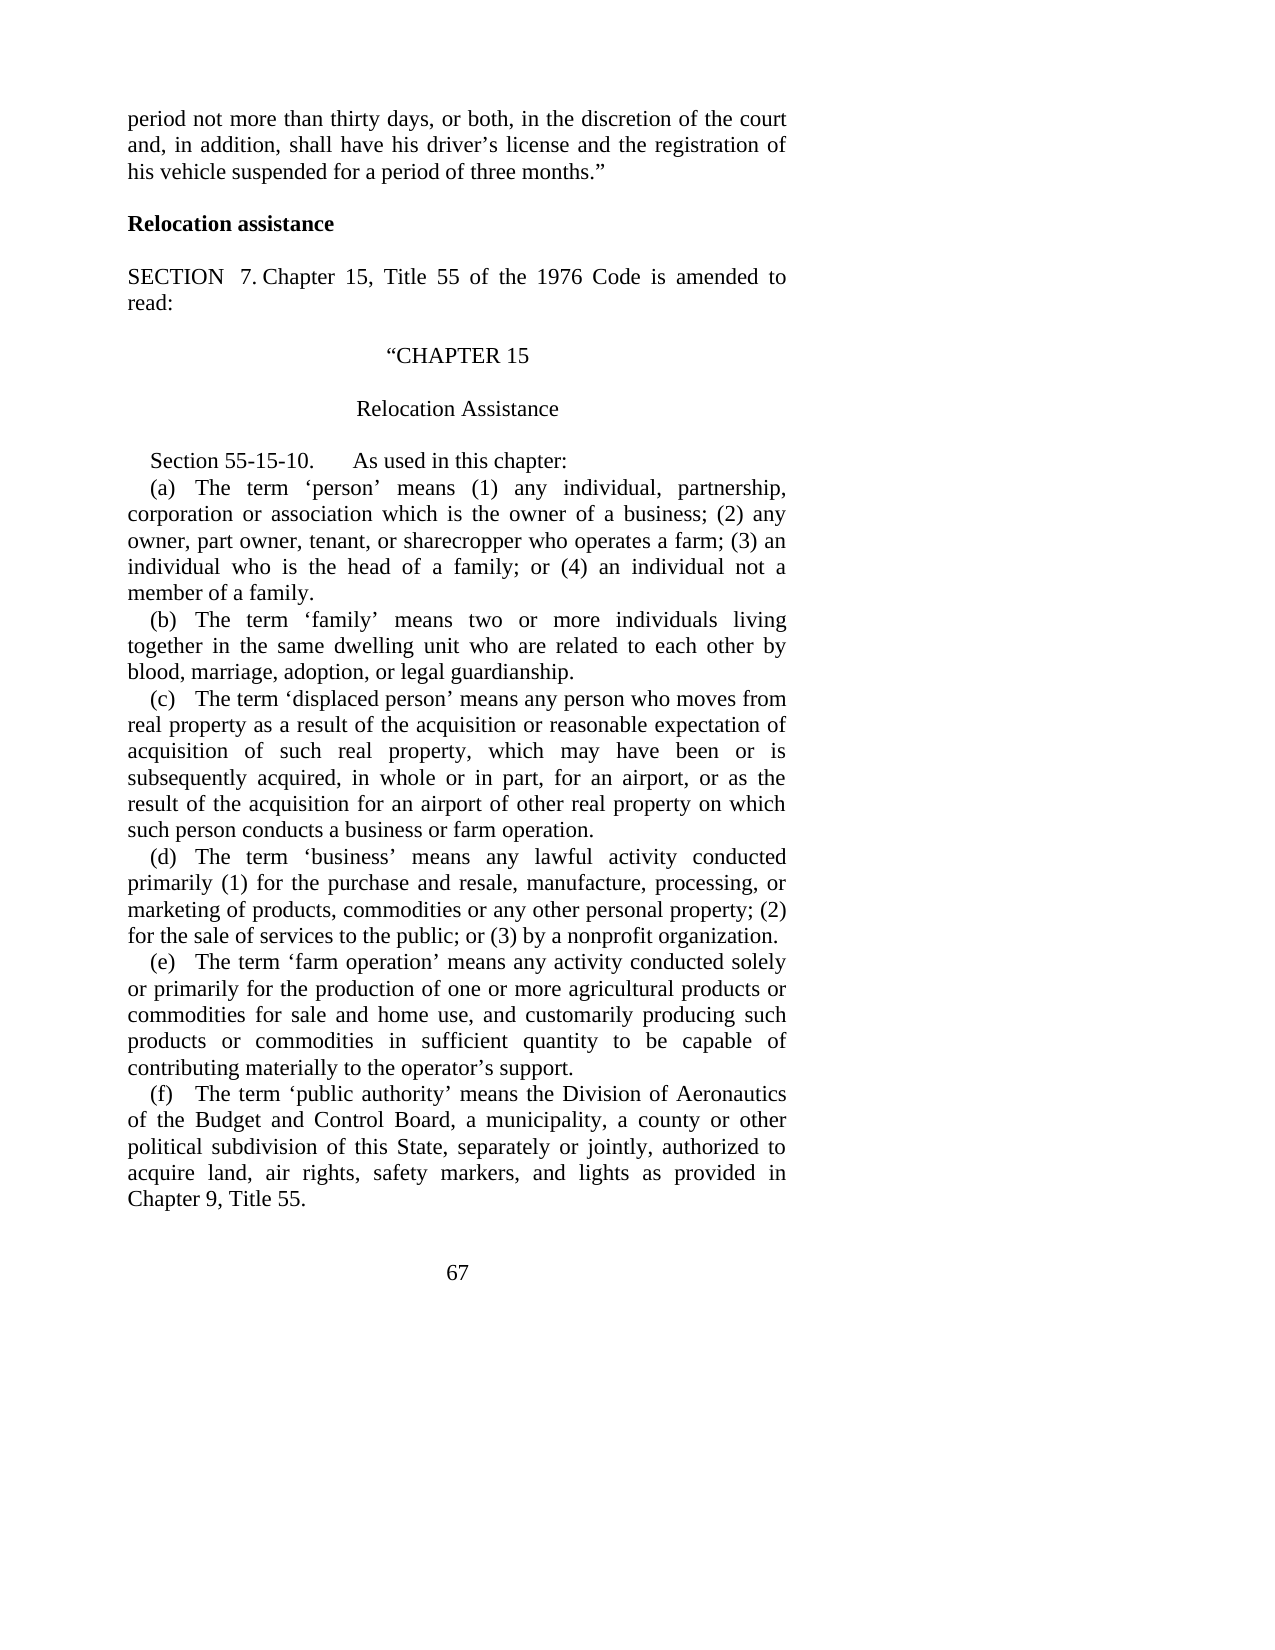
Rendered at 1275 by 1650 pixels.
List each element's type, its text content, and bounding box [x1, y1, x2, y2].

text (f) The term ‘public authority’ means the Division of Aeronautics of the Budget and Control Board, a municipality, a county or other political subdivision of this State, separately or jointly, authorized to acquire land, air rights, safety markers, and lights as provided in Chapter 9, Title 55. [127, 1080, 787, 1212]
text Section 55-15-10. As used in this chapter: [127, 448, 787, 474]
text “CHAPTER 15 [127, 342, 787, 368]
text SECTION 7. Chapter 15, Title 55 of the 1976 Code is amended to read: [127, 263, 787, 316]
text Relocation Assistance [127, 395, 787, 421]
text (d) The term ‘business’ means any lawful activity conducted primarily (1) for the purchase and resale, manufacture, processing, or marketing of products, commodities or any other personal property; (2) for the sale of services to the public; or (3) by a nonprofit organization. [127, 843, 787, 948]
text (e) The term ‘farm operation’ means any activity conducted solely or primarily for the production of one or more agricultural products or commodities for sale and home use, and customarily producing such products or commodities in sufficient quantity to be capable of contributing materially to the operator’s support. [127, 948, 787, 1080]
text (c) The term ‘displaced person’ means any person who moves from real property as a result of the acquisition or reasonable expectation of acquisition of such real property, which may have been or is subsequently acquired, in whole or in part, for an airport, or as the result of the acquisition for an airport of other real property on which such person conducts a business or farm operation. [127, 685, 787, 843]
text (b) The term ‘family’ means two or more individuals living together in the same dwelling unit who are related to each other by blood, marriage, adoption, or legal guardianship. [127, 606, 787, 685]
text Relocation assistance [127, 210, 787, 237]
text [127, 105, 787, 184]
text (a) The term ‘person’ means (1) any individual, partnership, corporation or association which is the owner of a business; (2) any owner, part owner, tenant, or sharecropper who operates a farm; (3) an individual who is the head of a family; or (4) an individual not a member of a family. [127, 474, 787, 606]
